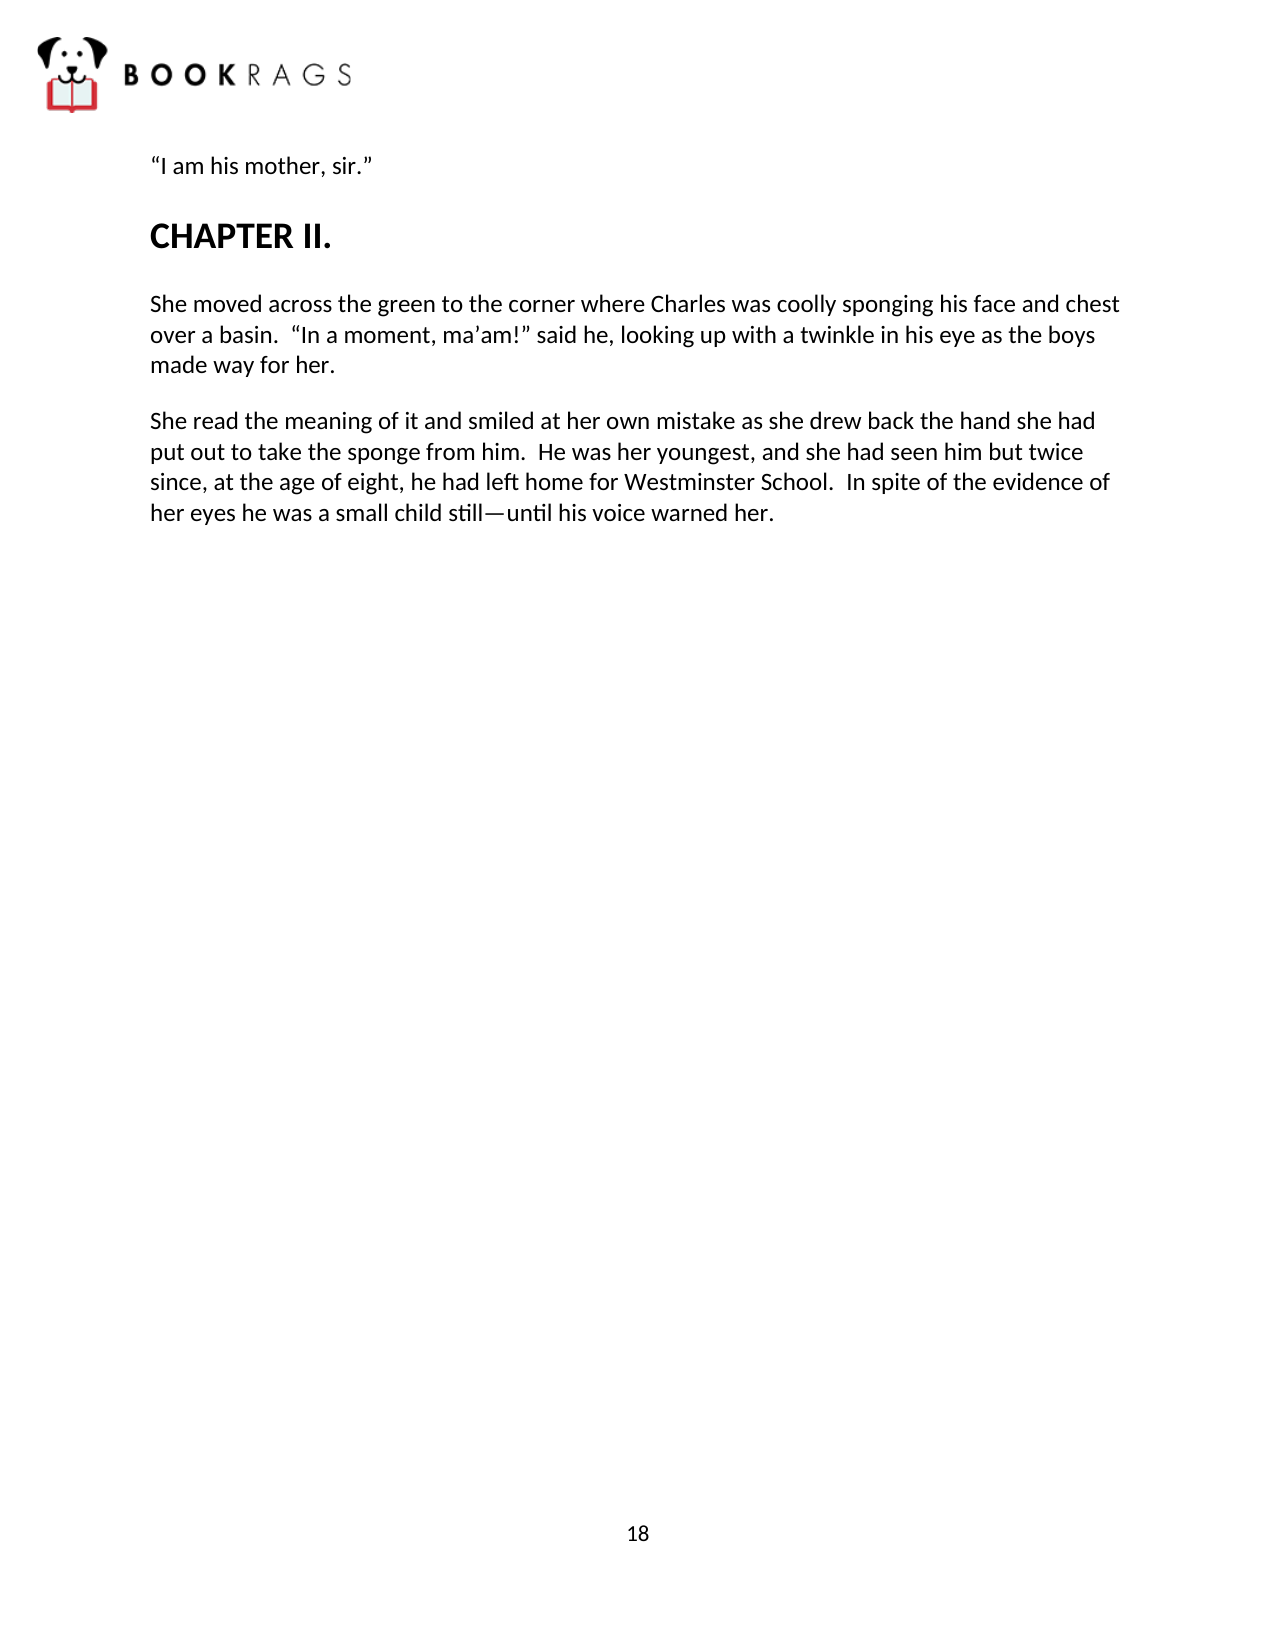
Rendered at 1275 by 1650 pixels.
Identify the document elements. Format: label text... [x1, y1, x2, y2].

text CHAPTER II. [150, 212, 1125, 257]
text “I am his mother, sir.” [150, 150, 1125, 181]
text She moved across the green to the corner where Charles was coolly sponging his face and chest over a basin. “In a moment, ma’am!” said he, looking up with a twinkle in his eye as the boys made way for her. [150, 289, 1125, 380]
text She read the meaning of it and smiled at her own mistake as she drew back the hand she had put out to take the sponge from him. He was her youngest, and she had seen him but twice since, at the age of eight, he had left home for Westminster School. In spite of the evidence of her eyes he was a small child still—­until his voice warned her. [150, 405, 1125, 527]
picture [37, 37, 351, 113]
